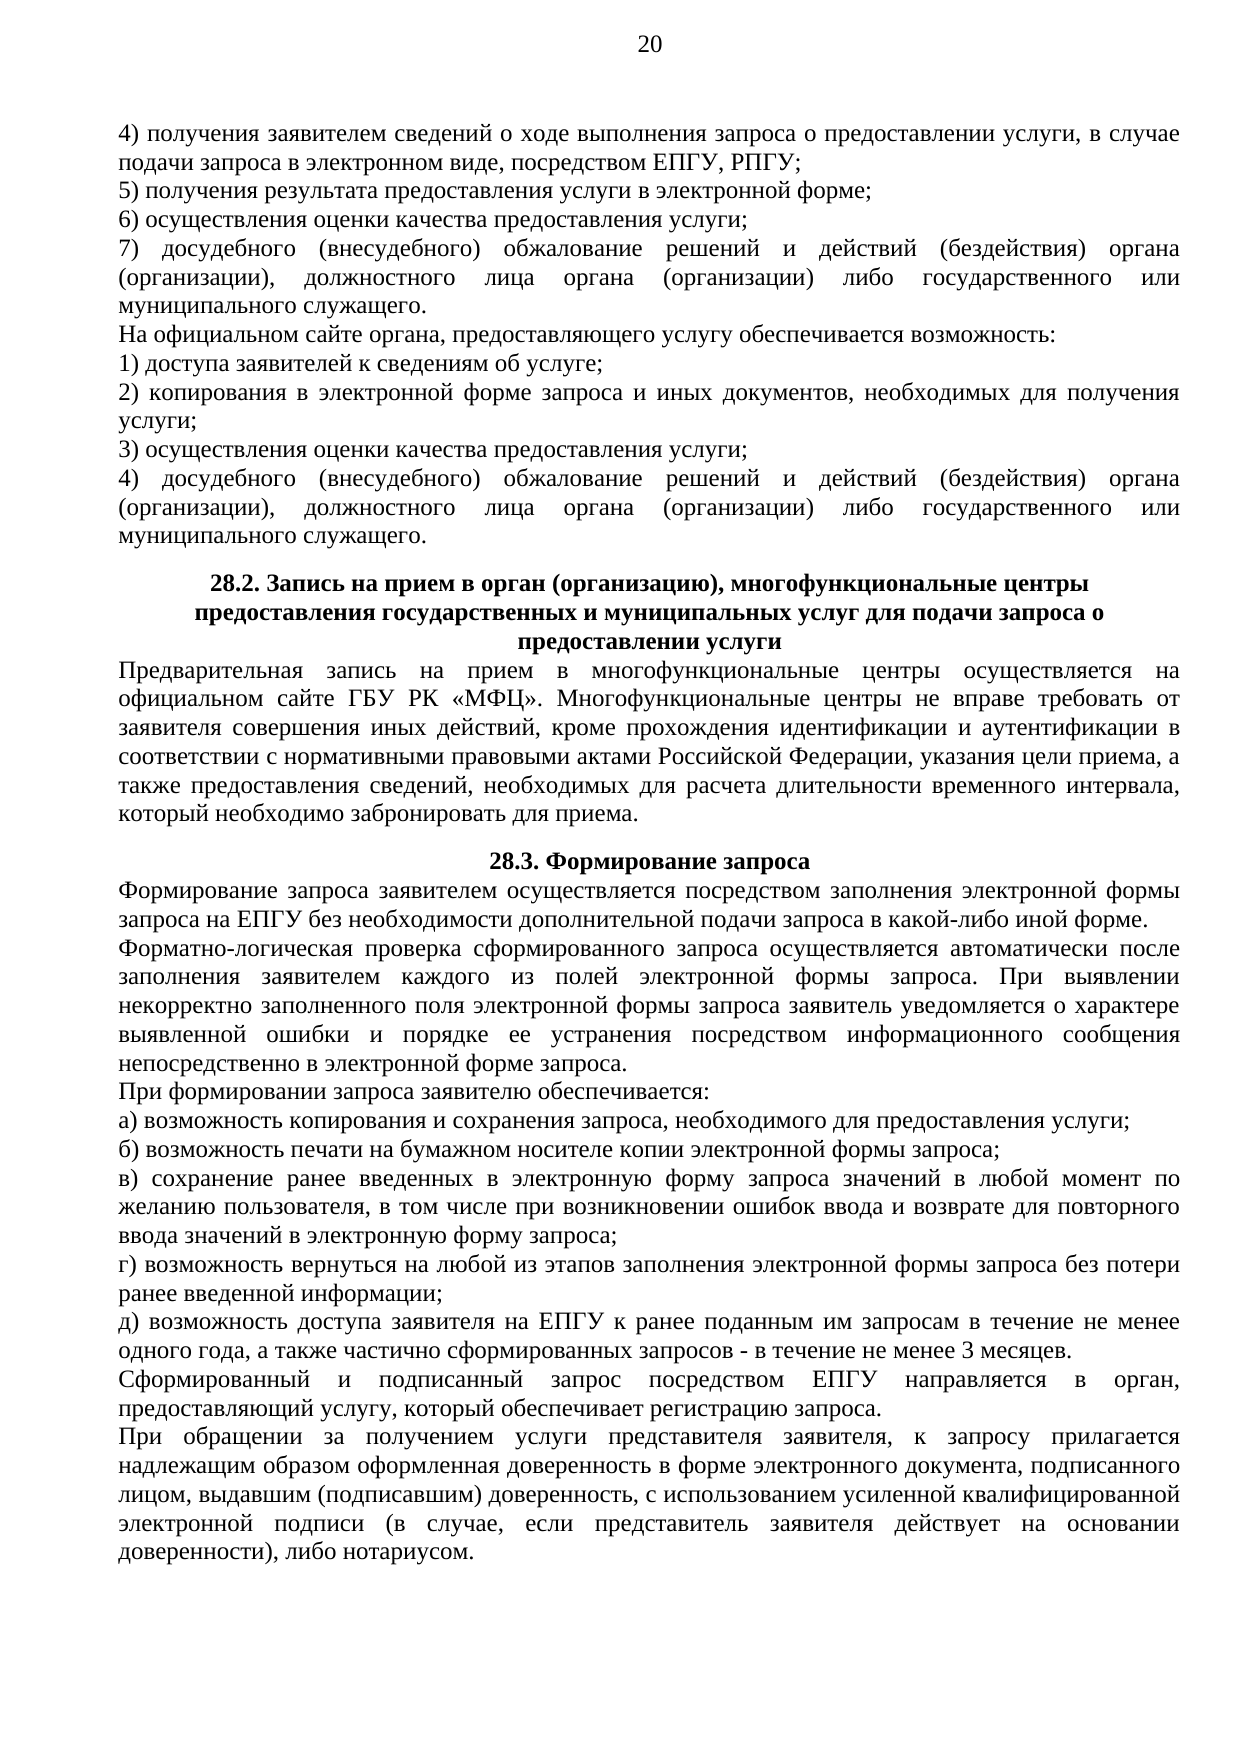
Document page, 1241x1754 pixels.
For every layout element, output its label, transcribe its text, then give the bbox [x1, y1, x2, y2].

text 2) копирования в электронной форме запроса и иных документов, необходимых для получения услуги; [118, 377, 1181, 434]
text Формирование запроса заявителем осуществляется посредством заполнения электронной формы запроса на ЕПГУ без необходимости дополнительной подачи запроса в какой-либо иной форме. [118, 875, 1181, 933]
text 28.2. Запись на прием в орган (организацию), многофункциональные центры предоставления государственных и муниципальных услуг для подачи запроса о предоставлении услуги [118, 568, 1181, 655]
text в) сохранение ранее введенных в электронную форму запроса значений в любой момент по желанию пользователя, в том числе при возникновении ошибок ввода и возврате для повторного ввода значений в электронную форму запроса; [118, 1163, 1181, 1249]
text д) возможность доступа заявителя на ЕПГУ к ранее поданным им запросам в течение не менее одного года, а также частично сформированных запросов - в течение не менее 3 месяцев. [118, 1306, 1181, 1364]
text 7) досудебного (внесудебного) обжалование решений и действий (бездействия) органа (организации), должностного лица органа (организации) либо государственного или муниципального служащего. [118, 233, 1181, 319]
text 6) осуществления оценки качества предоставления услуги; [118, 204, 1181, 233]
text г) возможность вернуться на любой из этапов заполнения электронной формы запроса без потери ранее введенной информации; [118, 1249, 1181, 1306]
text б) возможность печати на бумажном носителе копии электронной формы запроса; [118, 1134, 1181, 1163]
text Предварительная запись на прием в многофункциональные центры осуществляется на официальном сайте ГБУ РК «МФЦ». Многофункциональные центры не вправе требовать от заявителя совершения иных действий, кроме прохождения идентификации и аутентификации в соответствии с нормативными правовыми актами Российской Федерации, указания цели приема, а также предоставления сведений, необходимых для расчета длительности временного интервала, который необходимо забронировать для приема. [118, 655, 1181, 827]
text При обращении за получением услуги представителя заявителя, к запросу прилагается надлежащим образом оформленная доверенность в форме электронного документа, подписанного лицом, выдавшим (подписавшим) доверенность, с использованием усиленной квалифицированной электронной подписи (в случае, если представитель заявителя действует на основании доверенности), либо нотариусом. [118, 1421, 1181, 1565]
text 28.3. Формирование запроса [118, 846, 1181, 875]
text а) возможность копирования и сохранения запроса, необходимого для предоставления услуги; [118, 1105, 1181, 1134]
text Форматно-логическая проверка сформированного запроса осуществляется автоматически после заполнения заявителем каждого из полей электронной формы запроса. При выявлении некорректно заполненного поля электронной формы запроса заявитель уведомляется о характере выявленной ошибки и порядке ее устранения посредством информационного сообщения непосредственно в электронной форме запроса. [118, 933, 1181, 1076]
text 4) получения заявителем сведений о ходе выполнения запроса о предоставлении услуги, в случае подачи запроса в электронном виде, посредством ЕПГУ, РПГУ; [118, 118, 1181, 176]
text 3) осуществления оценки качества предоставления услуги; [118, 434, 1181, 463]
text При формировании запроса заявителю обеспечивается: [118, 1076, 1181, 1105]
text 1) доступа заявителей к сведениям об услуге; [118, 348, 1181, 377]
text 5) получения результата предоставления услуги в электронной форме; [118, 176, 1181, 204]
text Сформированный и подписанный запрос посредством ЕПГУ направляется в орган, предоставляющий услугу, который обеспечивает регистрацию запроса. [118, 1364, 1181, 1421]
text 4) досудебного (внесудебного) обжалование решений и действий (бездействия) органа (организации), должностного лица органа (организации) либо государственного или муниципального служащего. [118, 463, 1181, 549]
text На официальном сайте органа, предоставляющего услугу обеспечивается возможность: [118, 319, 1181, 348]
